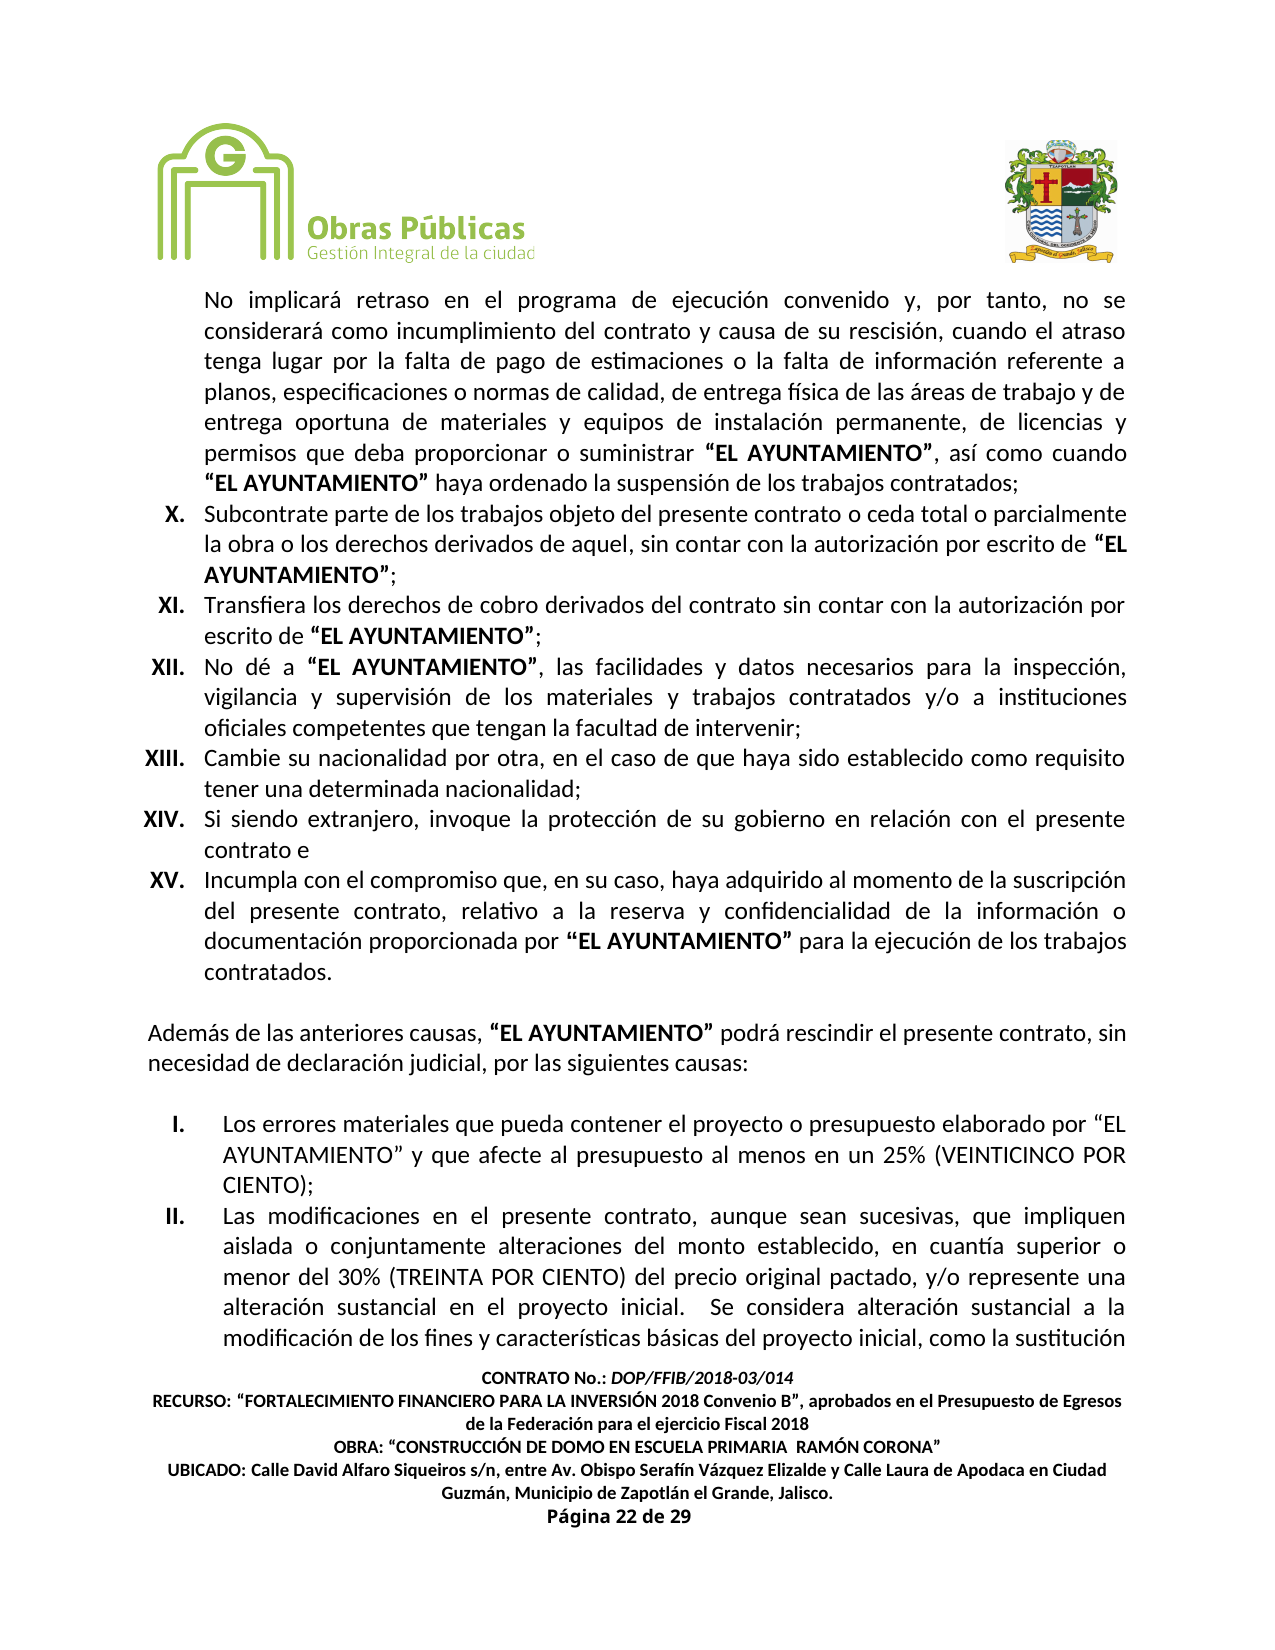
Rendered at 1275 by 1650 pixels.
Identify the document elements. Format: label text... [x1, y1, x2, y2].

list No dé a “EL AYUNTAMIENTO”, las facilidades y datos necesarios para la inspección, vigilancia y supervisión de los materiales y trabajos contratados y/o a instituciones oficiales competentes que tengan la facultad de intervenir; [185, 651, 1127, 742]
list Subcontrate parte de los trabajos objeto del presente contrato o ceda total o parcialmente la obra o los derechos derivados de aquel, sin contar con la autorización por escrito de “EL AYUNTAMIENTO”; [185, 498, 1127, 589]
text No implicará retraso en el programa de ejecución convenido y, por tanto, no se considerará como incumplimiento del contrato y causa de su rescisión, cuando el atraso tenga lugar por la falta de pago de estimaciones o la falta de información referente a planos, especificaciones o normas de calidad, de entrega física de las áreas de trabajo y de entrega oportuna de materiales y equipos de instalación permanente, de licencias y permisos que deba proporcionar o suministrar “EL AYUNTAMIENTO”, así como cuando “EL AYUNTAMIENTO” haya ordenado la suspensión de los trabajos contratados; [204, 284, 1127, 498]
list Si siendo extranjero, invoque la protección de su gobierno en relación con el presente contrato e [185, 803, 1127, 864]
picture [1005, 140, 1118, 263]
text Además de las anteriores causas, “EL AYUNTAMIENTO” podrá rescindir el presente contrato, sin necesidad de declaración judicial, por las siguientes causas: [148, 1017, 1127, 1078]
picture [157, 123, 535, 263]
list Incumpla con el compromiso que, en su caso, haya adquirido al momento de la suscripción del presente contrato, relativo a la reserva y confidencialidad de la información o documentación proporcionada por “EL AYUNTAMIENTO” para la ejecución de los trabajos contratados. [185, 864, 1127, 986]
list Transfiera los derechos de cobro derivados del contrato sin contar con la autorización por escrito de “EL AYUNTAMIENTO”; [185, 589, 1127, 651]
list Cambie su nacionalidad por otra, en el caso de que haya sido establecido como requisito tener una determinada nacionalidad; [185, 742, 1127, 803]
list Los errores materiales que pueda contener el proyecto o presupuesto elaborado por “EL AYUNTAMIENTO” y que afecte al presupuesto al menos en un 25% (VEINTICINCO POR CIENTO); [185, 1108, 1127, 1200]
